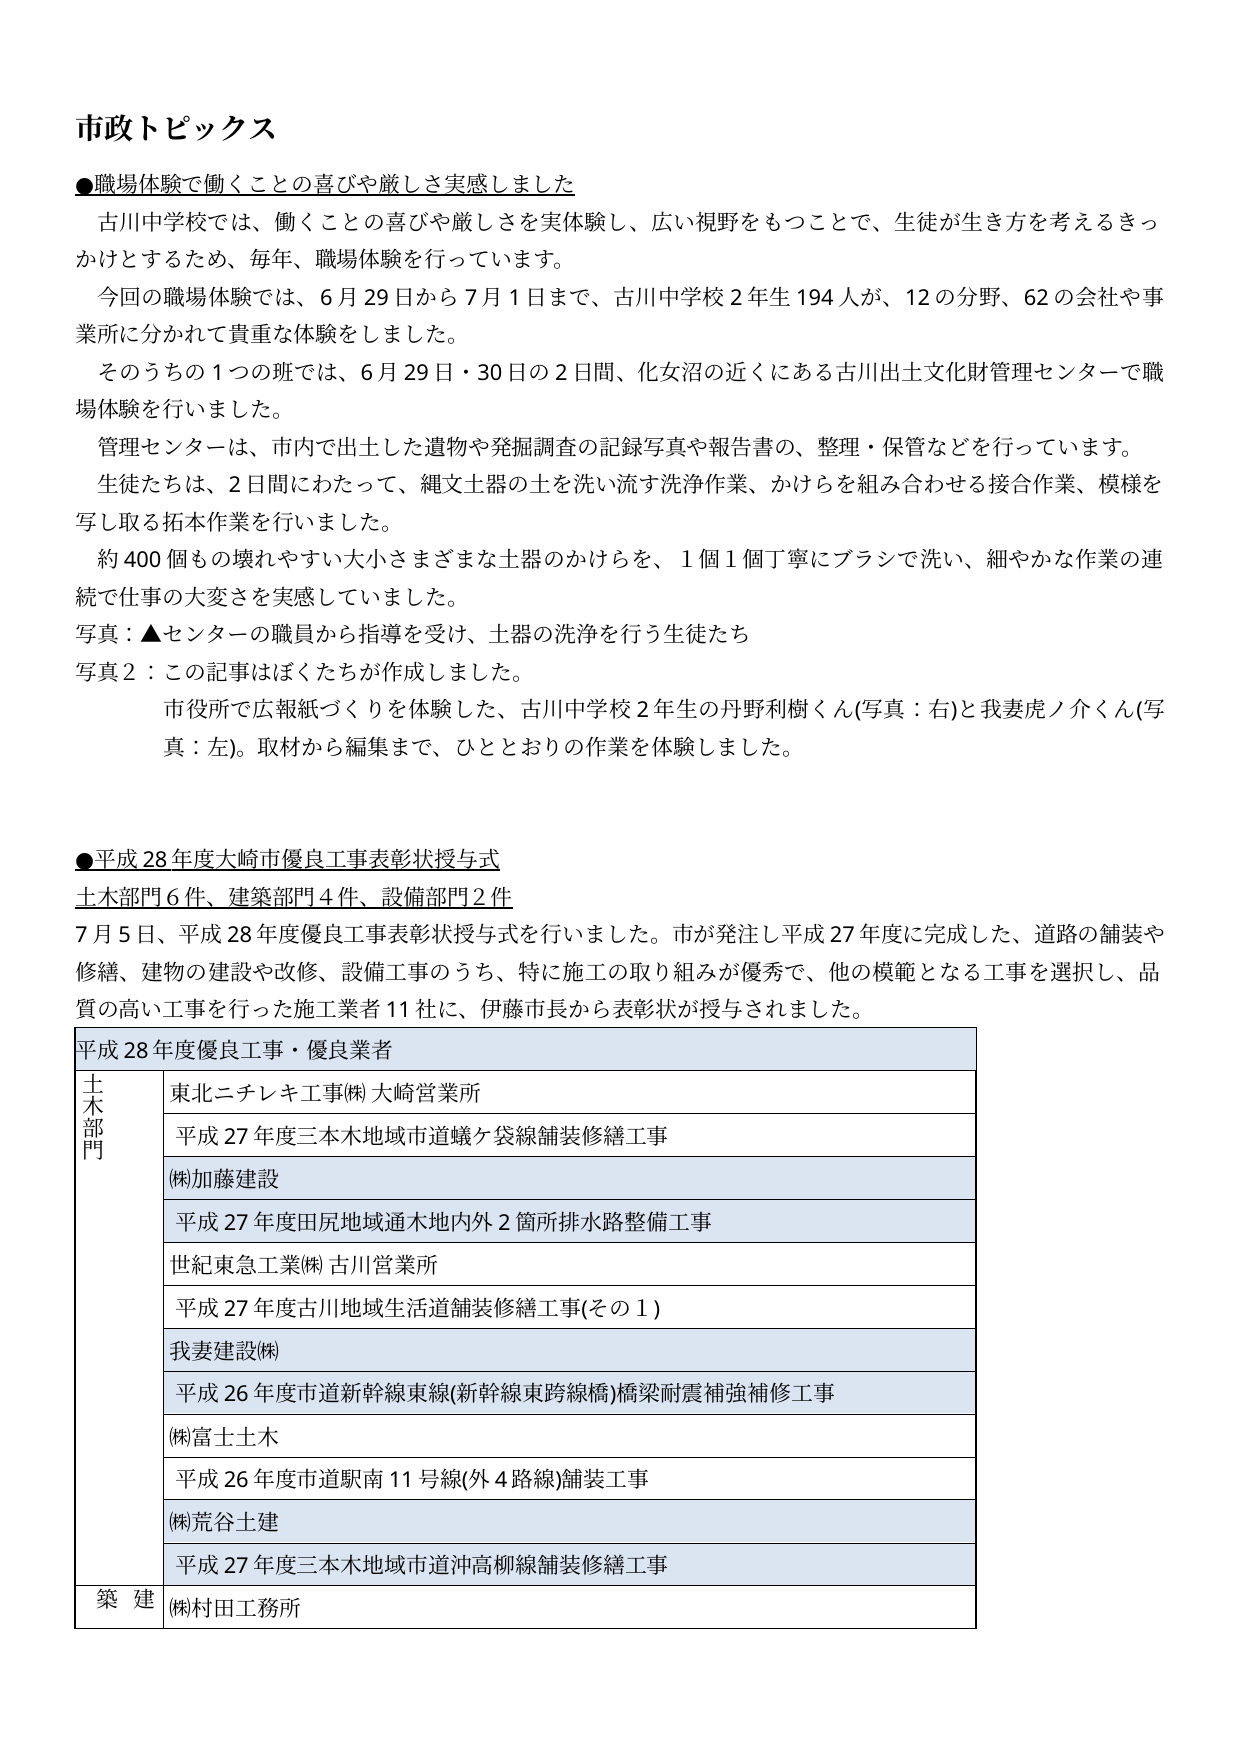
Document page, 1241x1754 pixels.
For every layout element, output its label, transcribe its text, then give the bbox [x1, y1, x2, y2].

table_cell ㈱富士土木 [164, 1415, 975, 1457]
text 約400個もの壊れやすい大小さまざまな土器のかけらを、１個１個丁寧にブラシで洗い、細やかな作業の連続で仕事の大変さを実感していました。 [75, 539, 1165, 614]
text 市役所で広報紙づくりを体験した、古川中学校2年生の丹野利樹くん(写真：右)と我妻虎ノ介くん(写真：左)。取材から編集まで、ひととおりの作業を体験しました。 [163, 689, 1165, 764]
text そのうちの1つの班では、6月29日・30日の2日間、化女沼の近くにある古川出土文化財管理センターで職場体験を行いました。 [75, 352, 1165, 427]
table_cell 東北ニチレキ工事㈱ 大崎営業所 [164, 1071, 975, 1113]
text 古川中学校では、働くことの喜びや厳しさを実体験し、広い視野をもつことで、生徒が生き方を考えるきっかけとするため、毎年、職場体験を行っています。 [75, 202, 1165, 277]
table_cell 世紀東急工業㈱ 古川営業所 [164, 1243, 975, 1285]
table_cell 平成27年度田尻地域通木地内外2箇所排水路整備工事 [164, 1200, 975, 1242]
table_cell ㈱加藤建設 [164, 1157, 975, 1199]
table_cell 平成26年度市道駅南11号線(外4路線)舗装工事 [164, 1458, 975, 1499]
text ●職場体験で働くことの喜びや厳しさ実感しました [75, 164, 1165, 202]
table_cell ㈱村田工務所 [164, 1586, 975, 1628]
table_cell 土木部門 [76, 1071, 163, 1585]
text 管理センターは、市内で出土した遺物や発掘調査の記録写真や報告書の、整理・保管などを行っています。 [75, 427, 1165, 464]
table_cell 我妻建設㈱ [164, 1329, 975, 1371]
text 7月5日、平成28年度優良工事表彰状授与式を行いました。市が発注し平成27年度に完成した、道路の舗装や修繕、建物の建設や改修、設備工事のうち、特に施工の取り組みが優秀で、他の模範となる工事を選択し、品質の高い工事を行った施工業者11社に、伊藤市長から表彰状が授与されました。 [75, 914, 1165, 1027]
table_cell ㈱荒谷土建 [164, 1500, 975, 1542]
table_cell 建築部門 [76, 1586, 163, 1628]
table_cell 平成27年度古川地域生活道舗装修繕工事(その１) [164, 1286, 975, 1328]
text 生徒たちは、2日間にわたって、縄文土器の土を洗い流す洗浄作業、かけらを組み合わせる接合作業、模様を写し取る拓本作業を行いました。 [75, 464, 1165, 539]
text ●平成28年度大崎市優良工事表彰状授与式 [75, 839, 1165, 877]
table_header 平成28年度優良工事・優良業者 [76, 1028, 976, 1070]
text 写真２：この記事はぼくたちが作成しました。 [75, 652, 1165, 689]
text 写真：▲センターの職員から指導を受け、土器の洗浄を行う生徒たち [75, 614, 1165, 652]
text 土木部門６件、建築部門４件、設備部門２件 [75, 877, 1165, 914]
text 今回の職場体験では、6月29日から7月1日まで、古川中学校2年生194人が、12の分野、62の会社や事業所に分かれて貴重な体験をしました。 [75, 277, 1165, 352]
table_cell 平成27年度三本木地域市道蟻ケ袋線舗装修繕工事 [164, 1114, 975, 1156]
text 市政トピックス [75, 89, 1165, 164]
table_cell 平成27年度三本木地域市道沖高柳線舗装修繕工事 [164, 1544, 975, 1585]
table_cell 平成26年度市道新幹線東線(新幹線東跨線橋)橋梁耐震補強補修工事 [164, 1372, 975, 1413]
